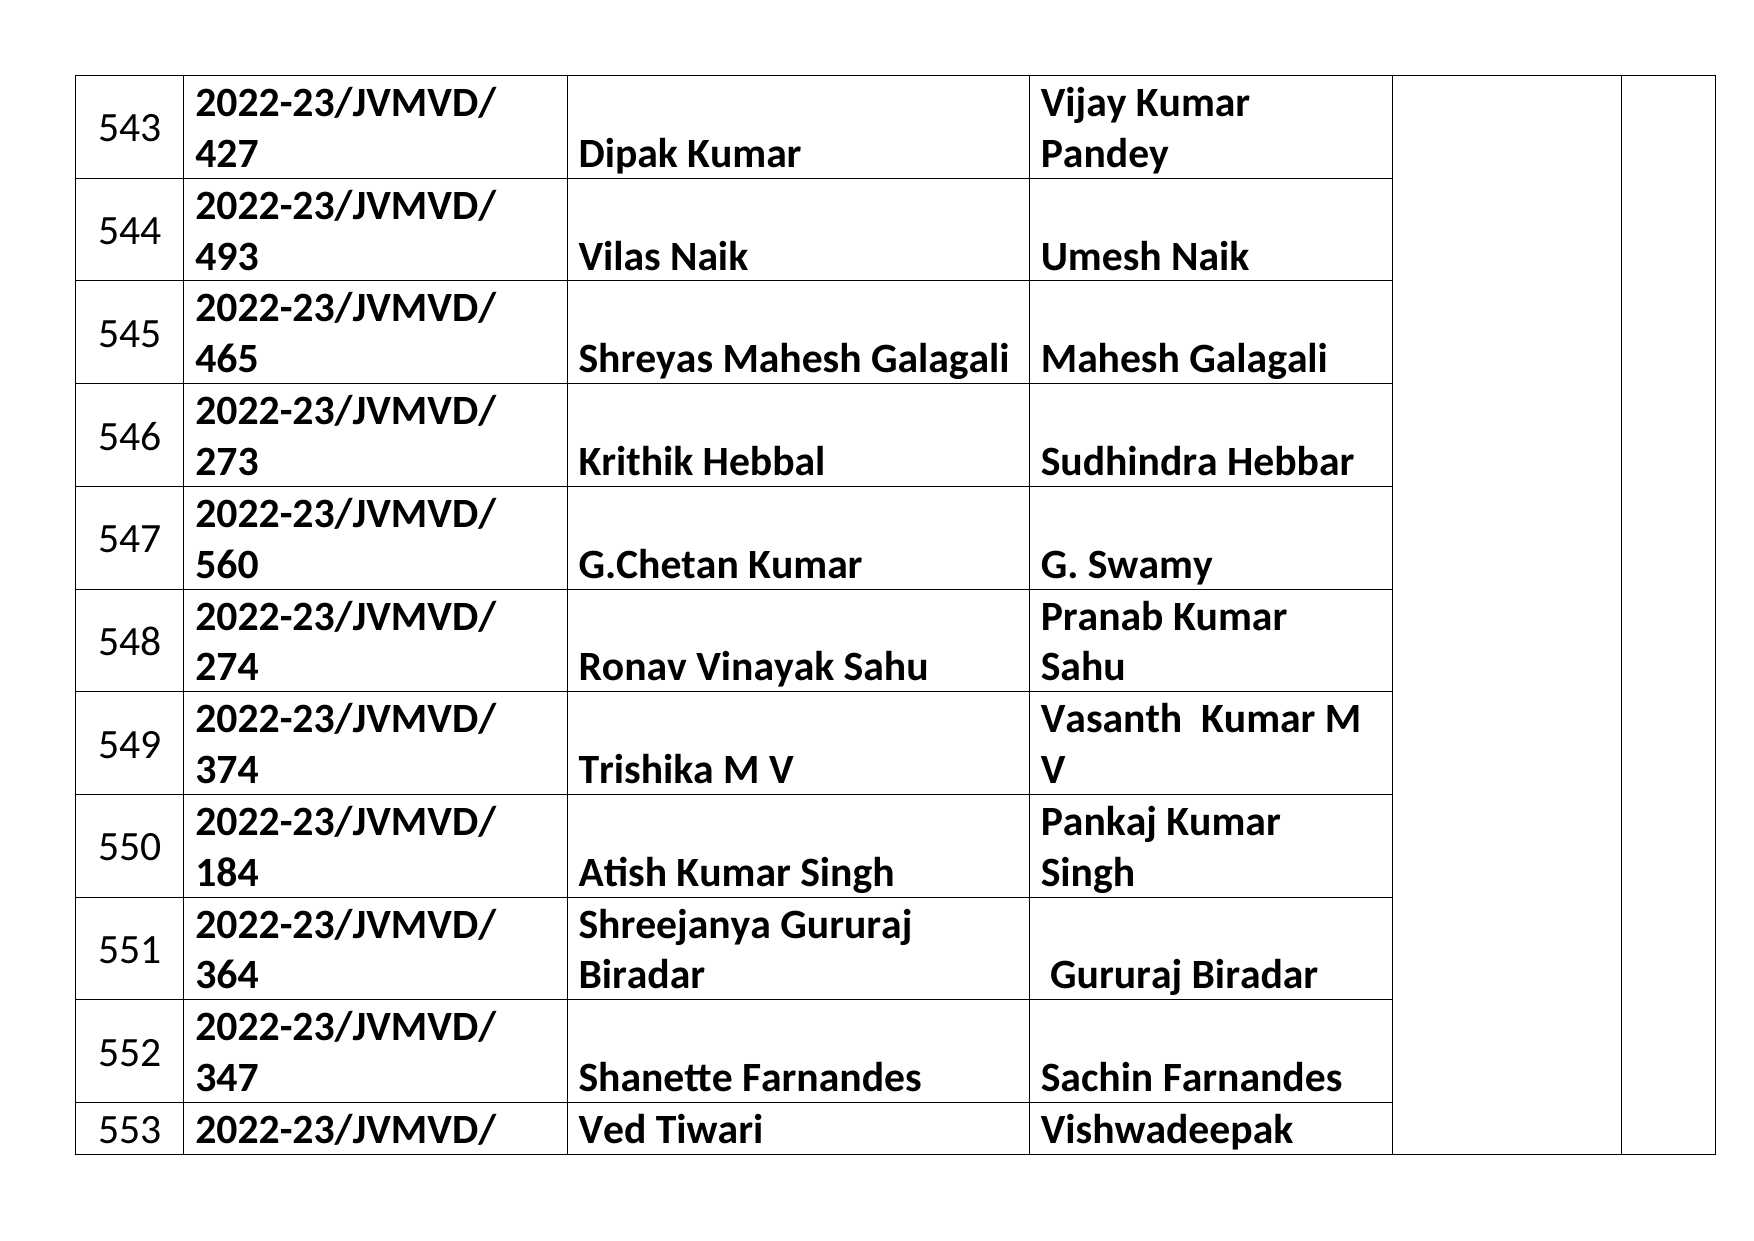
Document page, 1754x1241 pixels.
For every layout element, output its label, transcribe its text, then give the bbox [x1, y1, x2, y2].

table_cell 548 [76, 590, 183, 691]
table_cell G.Chetan Kumar [568, 487, 1029, 588]
table_cell 2022-23/JVMVD/427 [184, 76, 567, 178]
table_cell 553 [76, 1103, 183, 1154]
table_cell Shreyas Mahesh Galagali [568, 281, 1029, 383]
table_cell 2022-23/JVMVD/347 [184, 1000, 567, 1102]
table_cell 549 [76, 692, 183, 794]
table_cell 550 [76, 795, 183, 897]
table_cell 2022-23/JVMVD/374 [184, 692, 567, 794]
table_cell Sachin Farnandes [1030, 1000, 1392, 1102]
table_cell 2022-23/JVMVD/184 [184, 795, 567, 897]
table_cell Vasanth Kumar M V [1030, 692, 1392, 794]
table_cell Ronav Vinayak Sahu [568, 590, 1029, 691]
table_cell 544 [76, 179, 183, 280]
table_cell 552 [76, 1000, 183, 1102]
table_cell Shreejanya Gururaj Biradar [568, 898, 1029, 999]
table_cell Sudhindra Hebbar [1030, 384, 1392, 486]
table_cell 543 [76, 76, 183, 178]
table_cell 2022-23/JVMVD/465 [184, 281, 567, 383]
table_cell 2022-23/JVMVD/560 [184, 487, 567, 588]
table_cell 546 [76, 384, 183, 486]
table_cell Shanette Farnandes [568, 1000, 1029, 1102]
table_cell Atish Kumar Singh [568, 795, 1029, 897]
table_cell 547 [76, 487, 183, 588]
table_cell Trishika M V [568, 692, 1029, 794]
table_cell G. Swamy [1030, 487, 1392, 588]
table_cell 2022-23/JVMVD/364 [184, 898, 567, 999]
table_cell Vilas Naik [568, 179, 1029, 280]
table_cell Mahesh Galagali [1030, 281, 1392, 383]
table_cell Gururaj Biradar [1030, 898, 1392, 999]
table_cell 545 [76, 281, 183, 383]
table_cell Dipak Kumar [568, 76, 1029, 178]
table_cell Krithik Hebbal [568, 384, 1029, 486]
table_cell Pankaj Kumar Singh [1030, 795, 1392, 897]
table_cell 2022-23/JVMVD/493 [184, 179, 567, 280]
table_cell 2022-23/JVMVD/273 [184, 384, 567, 486]
table_cell 551 [76, 898, 183, 999]
table_cell Vijay Kumar Pandey [1030, 76, 1392, 178]
table_cell Pranab Kumar Sahu [1030, 590, 1392, 691]
table_cell Ved Tiwari [568, 1103, 1029, 1154]
table_cell 2022-23/JVMVD/274 [184, 590, 567, 691]
table_cell Vishwadeepak [1030, 1103, 1392, 1154]
table_cell Umesh Naik [1030, 179, 1392, 280]
table_cell 2022-23/JVMVD/213 [184, 1103, 567, 1154]
